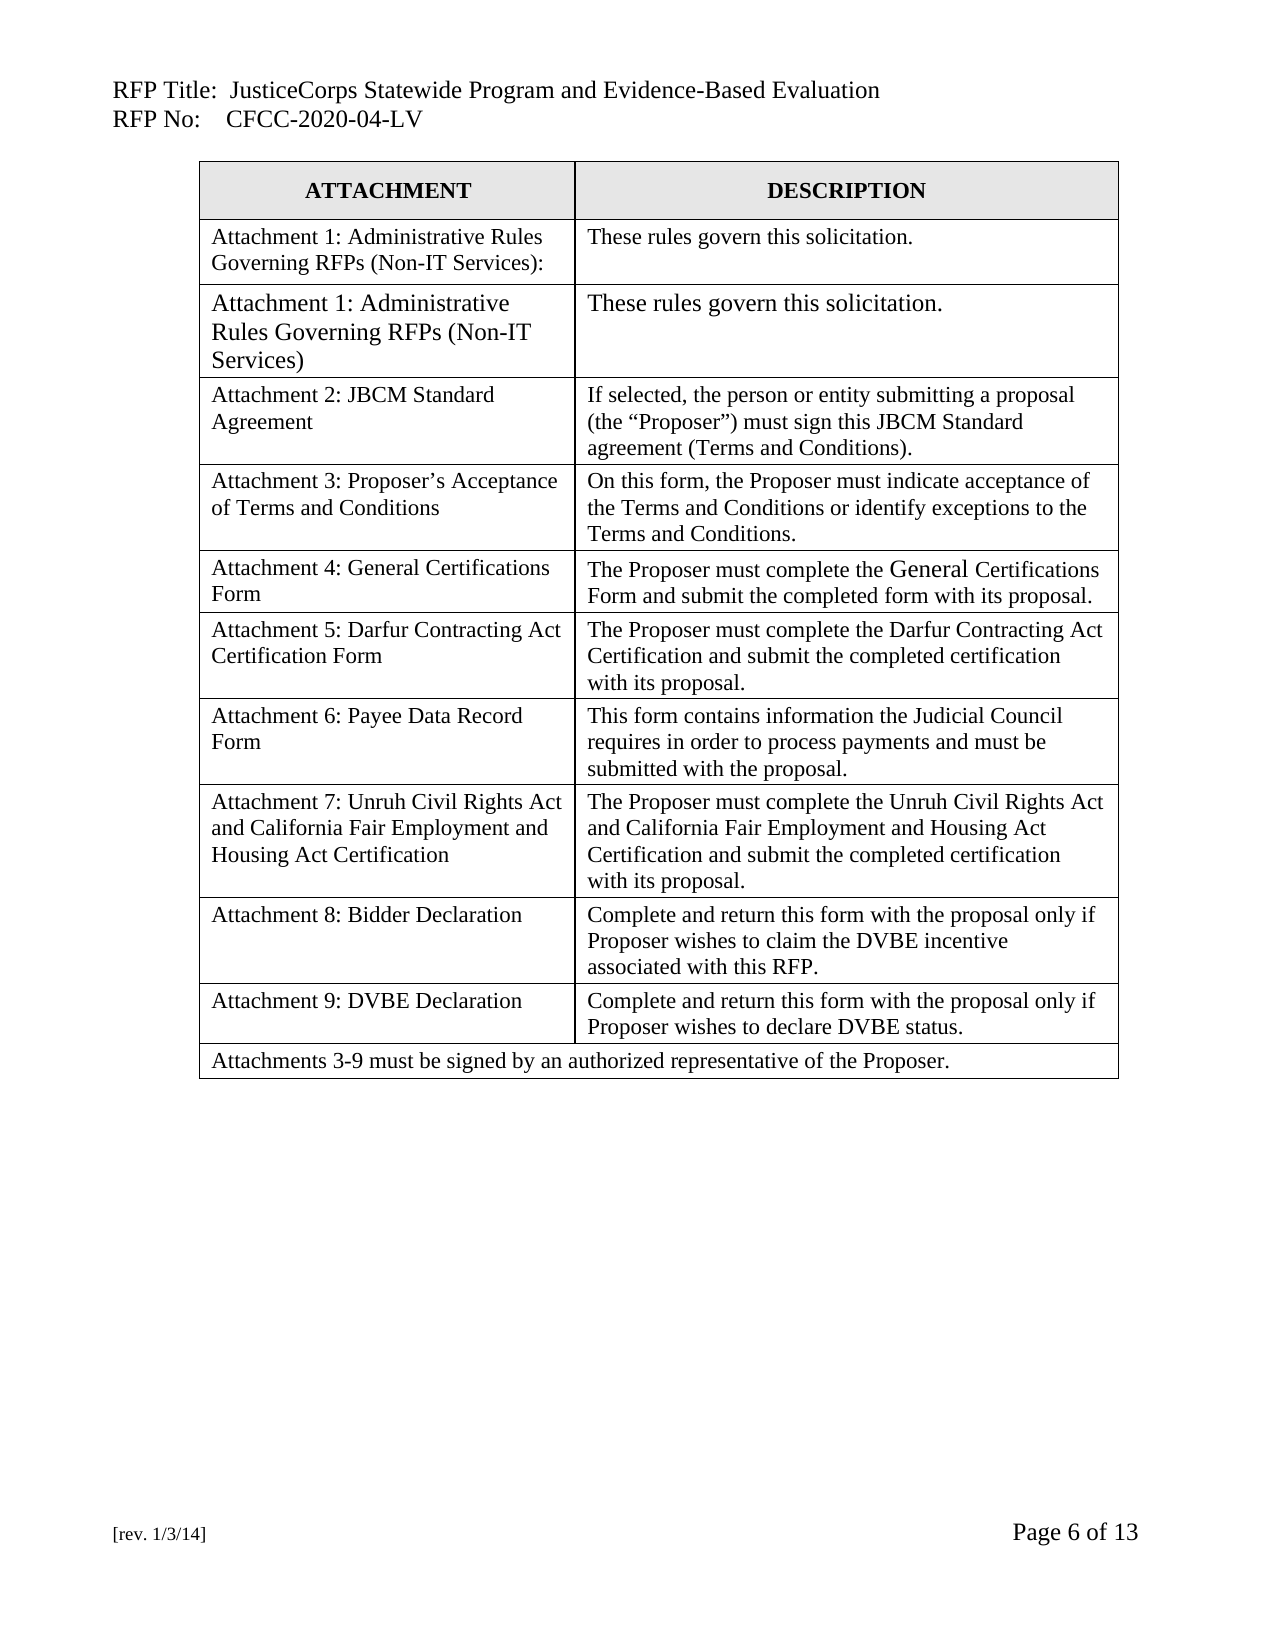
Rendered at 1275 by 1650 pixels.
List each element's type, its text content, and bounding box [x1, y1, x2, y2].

table_cell The Proposer must complete the General Certifications Form and submit the completed form with its proposal. [576, 551, 1118, 612]
table_cell Complete and return this form with the proposal only if Proposer wishes to declare DVBE status. [576, 984, 1118, 1042]
table_cell Attachment 3: Proposer’s Acceptance of Terms and Conditions [200, 465, 574, 549]
table_cell Attachment 1: Administrative Rules Governing RFPs (Non-IT Services) [200, 285, 574, 377]
table_cell Attachment 4: General Certifications Form [200, 551, 574, 612]
table_cell Attachment 2: JBCM Standard Agreement [200, 378, 574, 463]
table_cell Attachment 8: Bidder Declaration [200, 898, 574, 983]
table_cell These rules govern this solicitation. [576, 220, 1118, 284]
table_cell Attachments 3-9 must be signed by an authorized representative of the Proposer. [200, 1044, 1118, 1078]
table_cell If selected, the person or entity submitting a proposal (the “Proposer”) must sign this JBCM Standard agreement (Terms and Conditions). [576, 378, 1118, 463]
table_cell Attachment 5: Darfur Contracting Act Certification Form [200, 613, 574, 698]
table_cell The Proposer must complete the Unruh Civil Rights Act and California Fair Employment and Housing Act Certification and submit the completed certification with its proposal. [576, 785, 1118, 897]
table_cell Complete and return this form with the proposal only if Proposer wishes to claim the DVBE incentive associated with this RFP. [576, 898, 1118, 983]
table_cell Attachment 9: DVBE Declaration [200, 984, 574, 1042]
table_cell These rules govern this solicitation. [576, 285, 1118, 377]
table_cell Attachment 1: Administrative Rules Governing RFPs (Non-IT Services): [200, 220, 574, 284]
table_cell Attachment 6: Payee Data Record Form [200, 699, 574, 784]
table_header DESCRIPTION [576, 162, 1118, 219]
table_cell The Proposer must complete the Darfur Contracting Act Certification and submit the completed certification with its proposal. [576, 613, 1118, 698]
table_cell Attachment 7: Unruh Civil Rights Act and California Fair Employment and Housing Act Certification [200, 785, 574, 897]
table_cell On this form, the Proposer must indicate acceptance of the Terms and Conditions or identify exceptions to the Terms and Conditions. [576, 465, 1118, 549]
table_cell This form contains information the Judicial Council requires in order to process payments and must be submitted with the proposal. [576, 699, 1118, 784]
table_header ATTACHMENT [200, 162, 574, 219]
